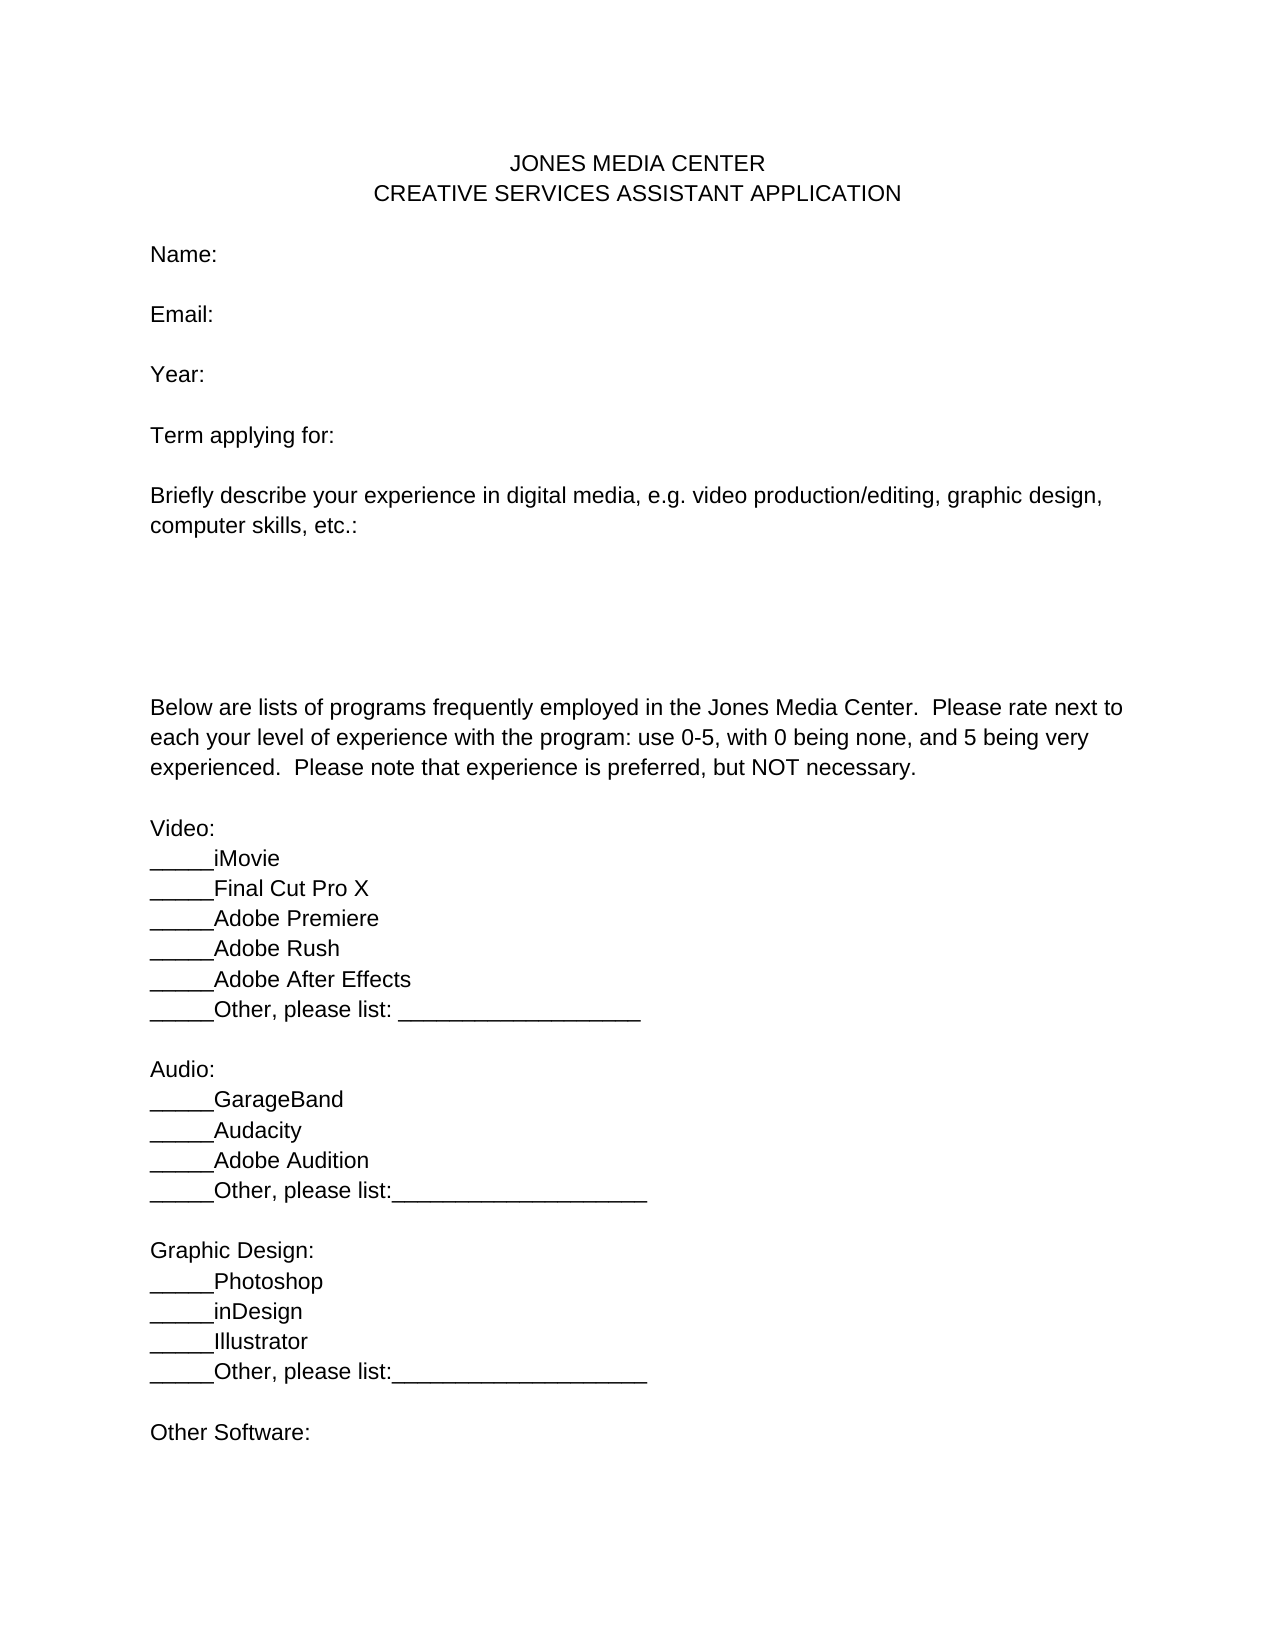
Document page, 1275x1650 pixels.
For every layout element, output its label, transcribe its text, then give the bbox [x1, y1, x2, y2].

text Email: [150, 301, 1125, 327]
text _____GarageBand [150, 1086, 1125, 1113]
text Briefly describe your experience in digital media, e.g. video production/editing, graphic design, computer skills, etc.: [150, 482, 1125, 539]
text Audio: [150, 1056, 1125, 1083]
text _____Other, please list:____________________ [150, 1358, 1125, 1385]
text CREATIVE SERVICES ASSISTANT APPLICATION [150, 180, 1125, 207]
text _____Adobe Rush [150, 935, 1125, 962]
text JONES MEDIA CENTER [150, 150, 1125, 176]
text _____iMovie [150, 845, 1125, 871]
text Year: [150, 361, 1125, 388]
text Below are lists of programs frequently employed in the Jones Media Center. Please rate next to each your level of experience with the program: use 0-5, with 0 being none, and 5 being very experienced. Please note that experience is preferred, but NOT necessary. [150, 694, 1125, 781]
text _____inDesign [150, 1298, 1125, 1324]
text Graphic Design: [150, 1237, 1125, 1264]
text _____Adobe Audition [150, 1147, 1125, 1173]
text Term applying for: [150, 422, 1125, 448]
text _____Photoshop [150, 1268, 1125, 1294]
text _____Other, please list:____________________ [150, 1177, 1125, 1203]
text Video: [150, 814, 1125, 841]
text _____Audacity [150, 1117, 1125, 1143]
text _____Adobe After Effects [150, 966, 1125, 992]
text Other Software: [150, 1419, 1125, 1445]
text _____Final Cut Pro X [150, 875, 1125, 901]
text _____Adobe Premiere [150, 905, 1125, 932]
text _____Other, please list: ___________________ [150, 996, 1125, 1022]
text _____Illustrator [150, 1328, 1125, 1354]
text Name: [150, 241, 1125, 267]
